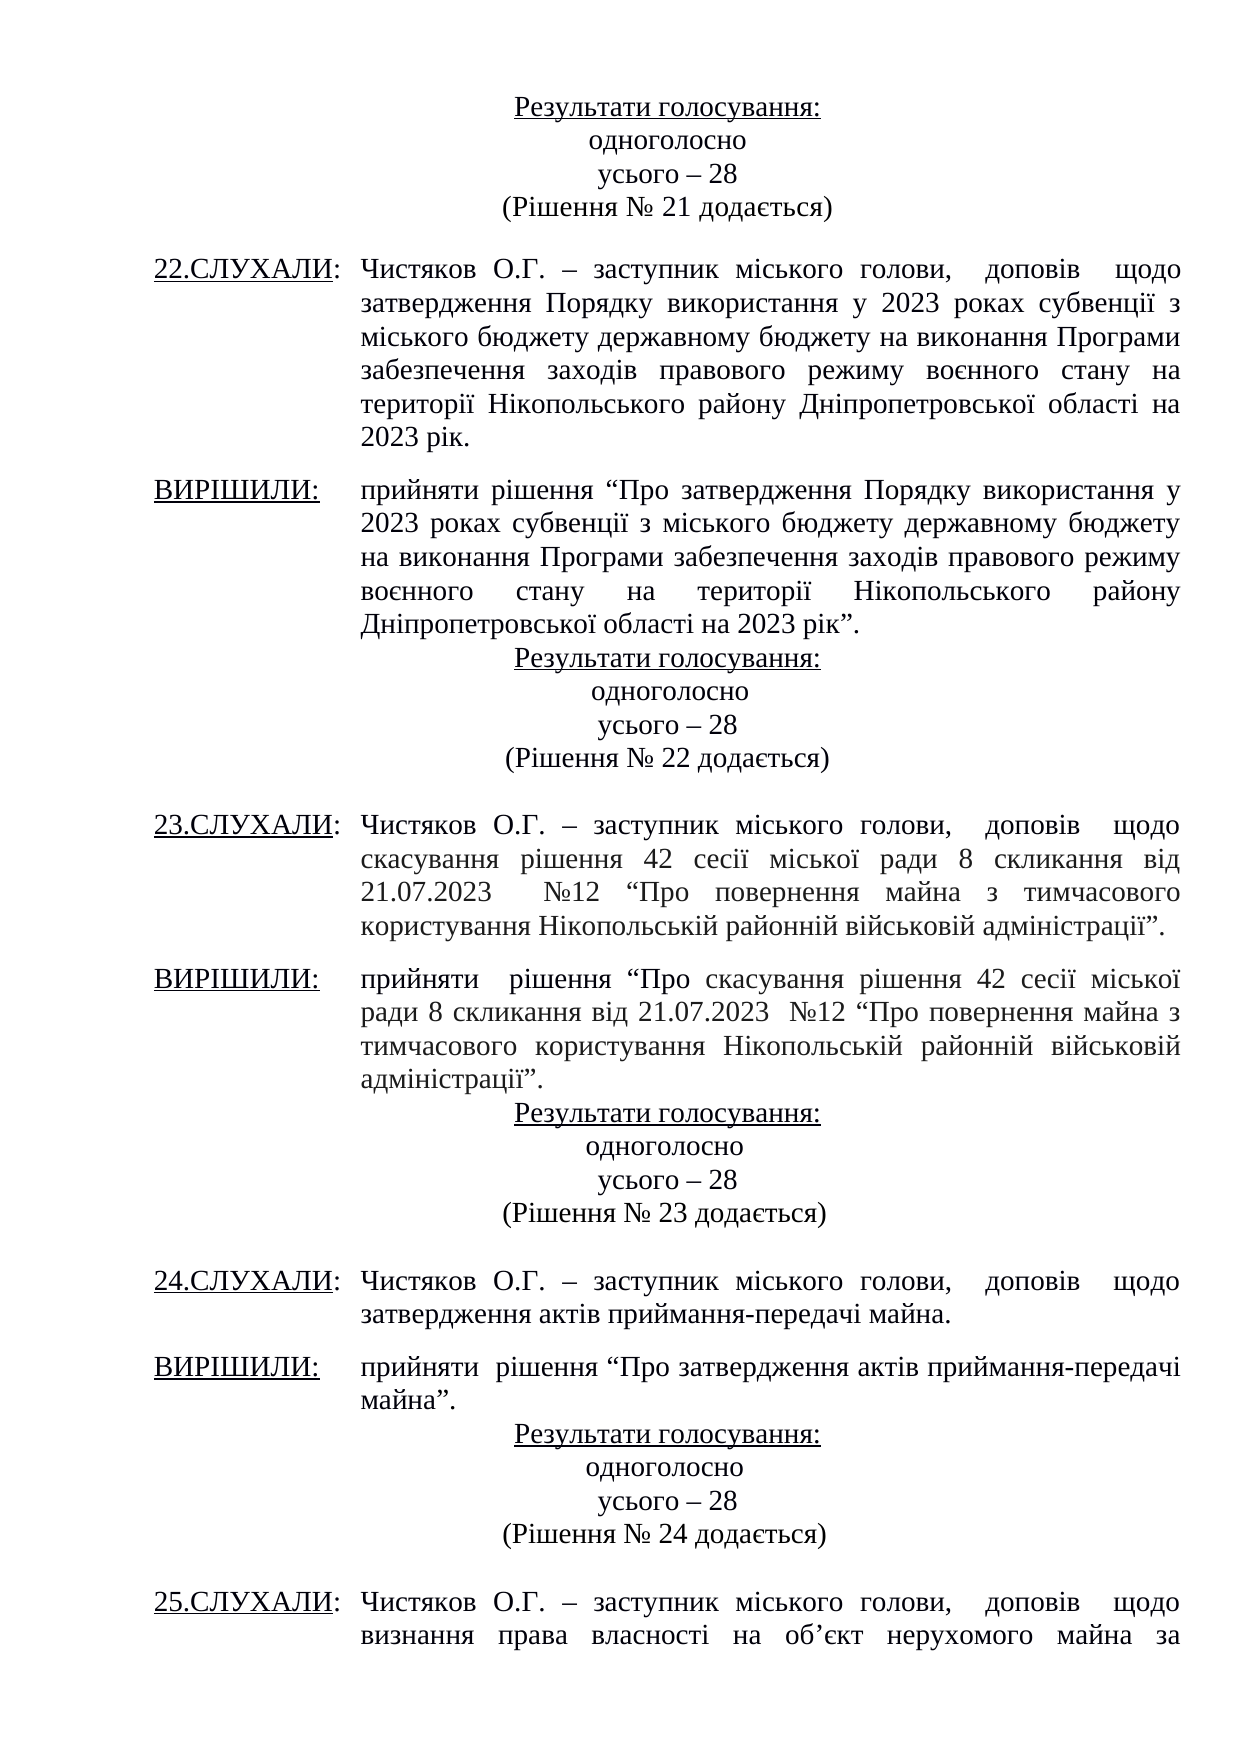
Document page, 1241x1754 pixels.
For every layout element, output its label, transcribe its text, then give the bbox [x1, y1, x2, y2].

text (Рішення № 24 додається) [153, 1517, 1175, 1550]
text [153, 1584, 1181, 1651]
text одноголосно [153, 1128, 1176, 1162]
text ВИРІШИЛИ: прийняти рішення “Про затвердження актів приймання-передачі майна”. [153, 1349, 1181, 1416]
text усього – 28 [153, 1162, 1181, 1196]
text 22.СЛУХАЛИ: Чистяков О.Г. – заступник міського голови, доповів щодо затвердження Порядку використання у 2023 роках субвенції з міського бюджету державному бюджету на виконання Програми забезпечення заходів правового режиму воєнного стану на території Нікопольського району Дніпропетровської області на 2023 рік. [153, 252, 1181, 453]
text усього – 28 [153, 707, 1181, 740]
text одноголосно [153, 673, 1179, 707]
text ВИРІШИЛИ: прийняти рішення “Про скасування рішення 42 сесії міської ради 8 скликання від 21.07.2023 №12 “Про повернення майна з тимчасового користування Нікопольській районній військовій адміністрації”. [153, 961, 1181, 1095]
text одноголосно [153, 122, 1181, 156]
text 24.СЛУХАЛИ: Чистяков О.Г. – заступник міського голови, доповів щодо затвердження актів приймання-передачі майна. [153, 1263, 1181, 1330]
text усього – 28 [153, 156, 1181, 189]
text усього – 28 [153, 1483, 1181, 1517]
text (Рішення № 21 додається) [153, 189, 1181, 223]
text Результати голосування: [153, 640, 1181, 673]
text (Рішення № 23 додається) [153, 1196, 1175, 1229]
text 23.СЛУХАЛИ: Чистяков О.Г. – заступник міського голови, доповів щодо скасування рішення 42 сесії міської ради 8 скликання від 21.07.2023 №12 “Про повернення майна з тимчасового користування Нікопольській районній військовій адміністрації”. [153, 807, 1181, 942]
text ВИРІШИЛИ: прийняти рішення “Про затвердження Порядку використання у 2023 роках субвенції з міського бюджету державному бюджету на виконання Програми забезпечення заходів правового режиму воєнного стану на території Нікопольського району Дніпропетровської області на 2023 рік”. [153, 472, 1181, 640]
text Результати голосування: [153, 1095, 1181, 1128]
text (Рішення № 22 додається) [153, 740, 1181, 774]
text одноголосно [153, 1449, 1176, 1483]
text Результати голосування: [153, 1416, 1181, 1449]
text Результати голосування: [153, 89, 1181, 122]
